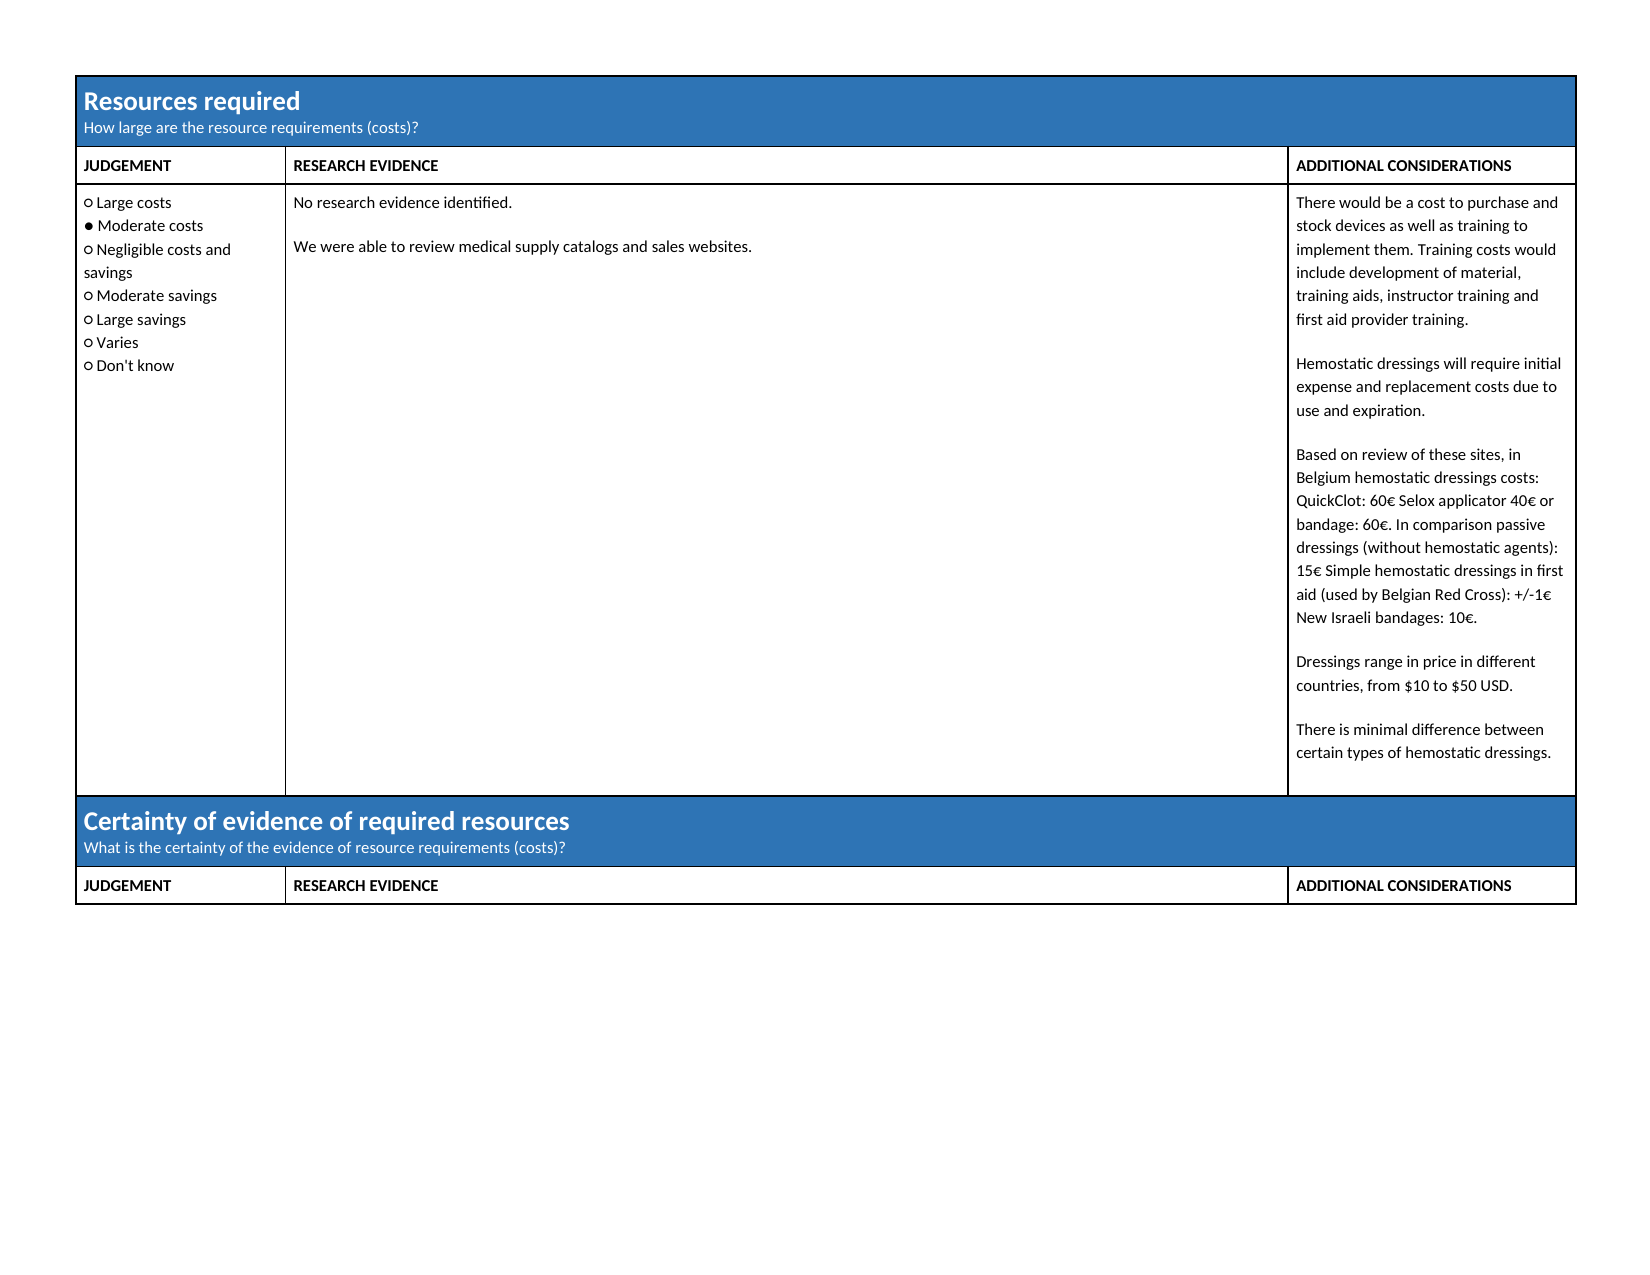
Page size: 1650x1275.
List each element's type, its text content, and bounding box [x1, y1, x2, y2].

table_cell Research evidence [286, 147, 1287, 183]
table_cell Judgement [77, 147, 285, 183]
table_cell Resources required How large are the resource requirements (costs)? [77, 77, 1575, 146]
table_cell There would be a cost to purchase and stock devices as well as training to implement them. Training costs would include development of material, training aids, instructor training and first aid provider training. Hemostatic dressings will require initial expense and replacement costs due to use and expiration. Based on review of these sites, in Belgium hemostatic dressings costs: QuickClot: 60€ Selox applicator 40€ or bandage: 60€. In comparison passive dressings (without hemostatic agents): 15€ Simple hemostatic dressings in first aid (used by Belgian Red Cross): +/-1€ New Israeli bandages: 10€. Dressings range in price in different countries, from $10 to $50 USD. There is minimal difference between certain types of hemostatic dressings. [1289, 185, 1575, 795]
table_cell Research evidence [286, 867, 1287, 903]
table_cell Additional considerations [1289, 147, 1575, 183]
table_cell Judgement [77, 867, 285, 903]
table_cell Certainty of evidence of required resources What is the certainty of the evidence of resource requirements (costs)? [77, 797, 1575, 866]
table_cell No research evidence identified. We were able to review medical supply catalogs and sales websites. [286, 185, 1287, 795]
table_cell Additional considerations [1289, 867, 1575, 903]
table_cell ○ Large costs ● Moderate costs ○ Negligible costs and savings ○ Moderate savings ○ Large savings ○ Varies ○ Don't know [77, 185, 285, 795]
